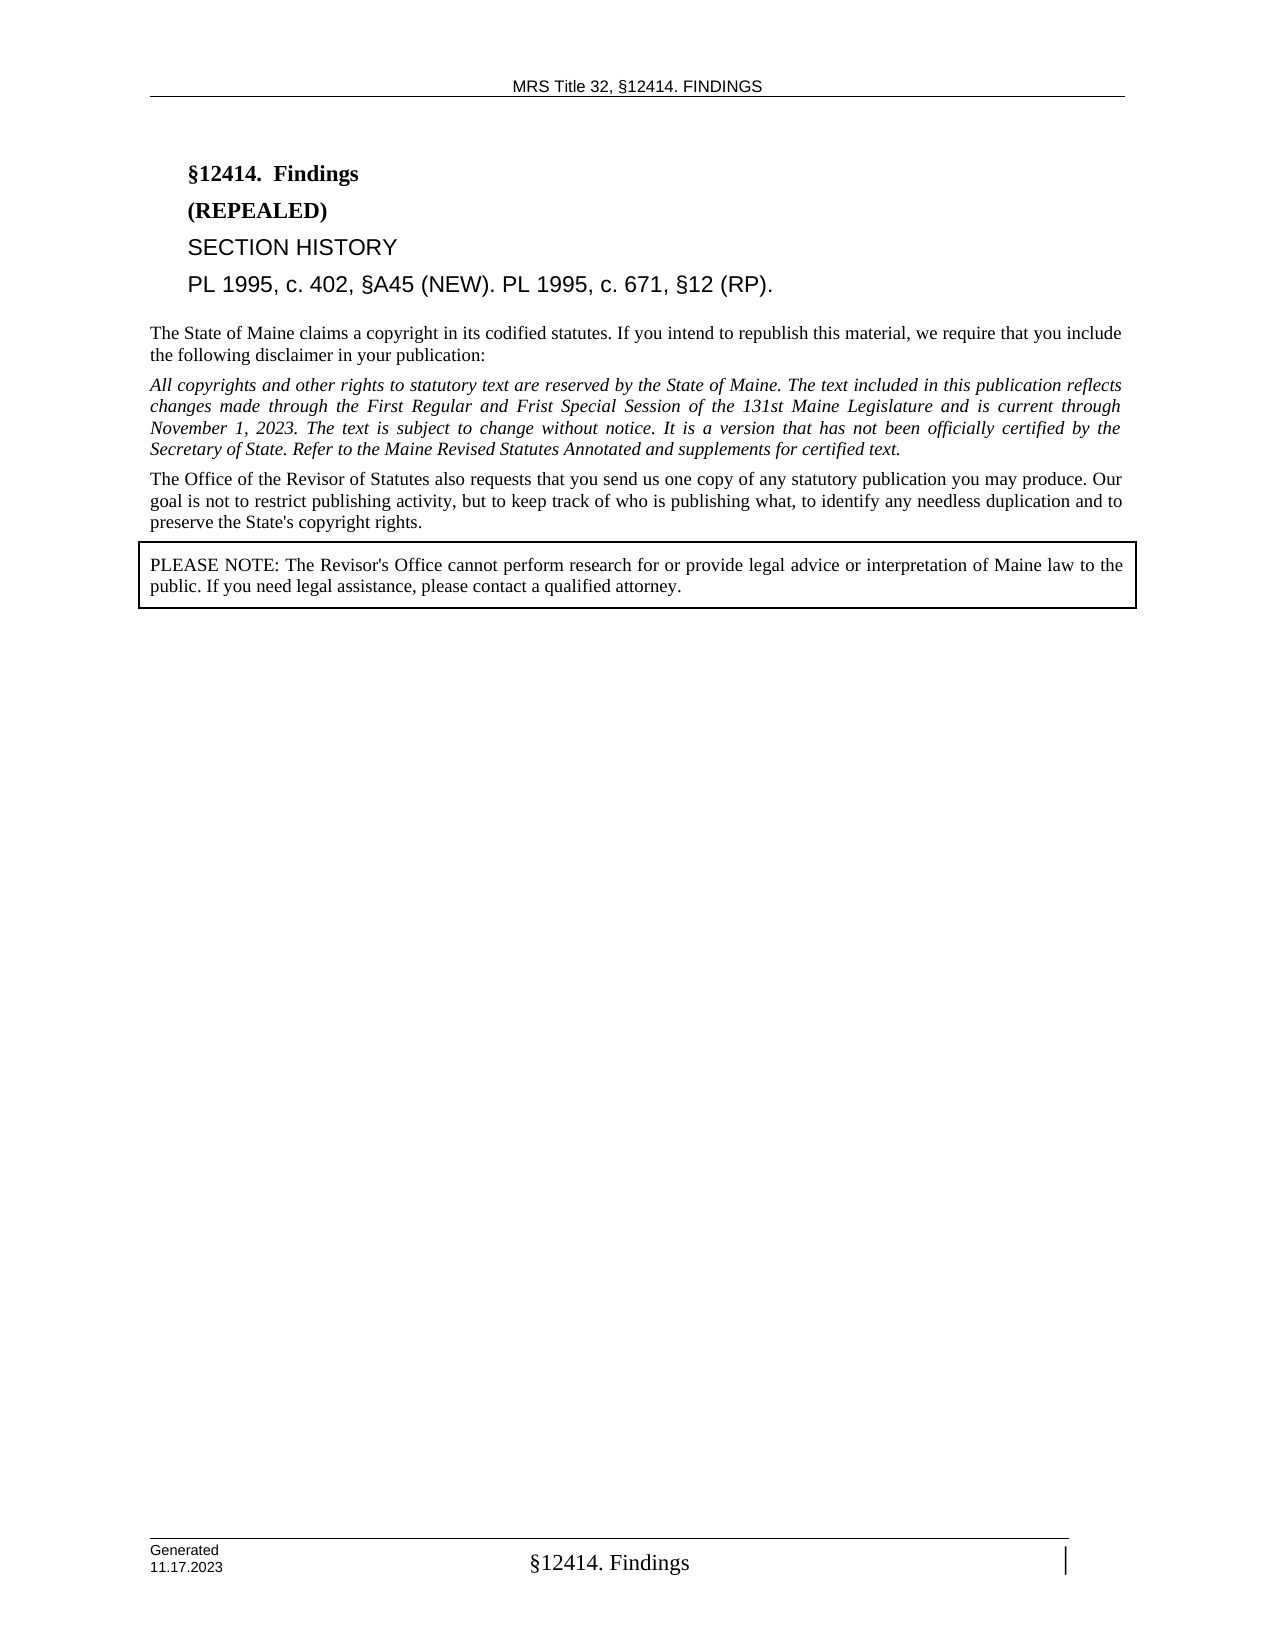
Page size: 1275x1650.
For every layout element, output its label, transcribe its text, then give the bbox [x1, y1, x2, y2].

text The Office of the Revisor of Statutes also requests that you send us one copy of any statutory publication you may produce. Our goal is not to restrict publishing activity, but to keep track of who is publishing what, to identify any needless duplication and to preserve the State's copyright rights. [150, 468, 1125, 533]
text PL 1995, c. 402, §A45 (NEW). PL 1995, c. 671, §12 (RP). [187, 271, 1125, 297]
text SECTION HISTORY [187, 234, 1125, 260]
text (REPEALED) [187, 197, 1125, 223]
text All copyrights and other rights to statutory text are reserved by the State of Maine. The text included in this publication reflects changes made through the First Regular and Frist Special Session of the 131st Maine Legislature and is current through November 1, 2023 . The text is subject to change without notice. It is a version that has not been officially certified by the Secretary of State. Refer to the Maine Revised Statutes Annotated and supplements for certified text. [150, 373, 1125, 460]
text The State of Maine claims a copyright in its codified statutes. If you intend to republish this material, we require that you include the following disclaimer in your publication: [150, 322, 1125, 365]
text §12414. Findings [187, 160, 1125, 187]
text PLEASE NOTE: The Revisor's Office cannot perform research for or provide legal advice or interpretation of Maine law to the public. If you need legal assistance, please contact a qualified attorney. [140, 543, 1135, 607]
